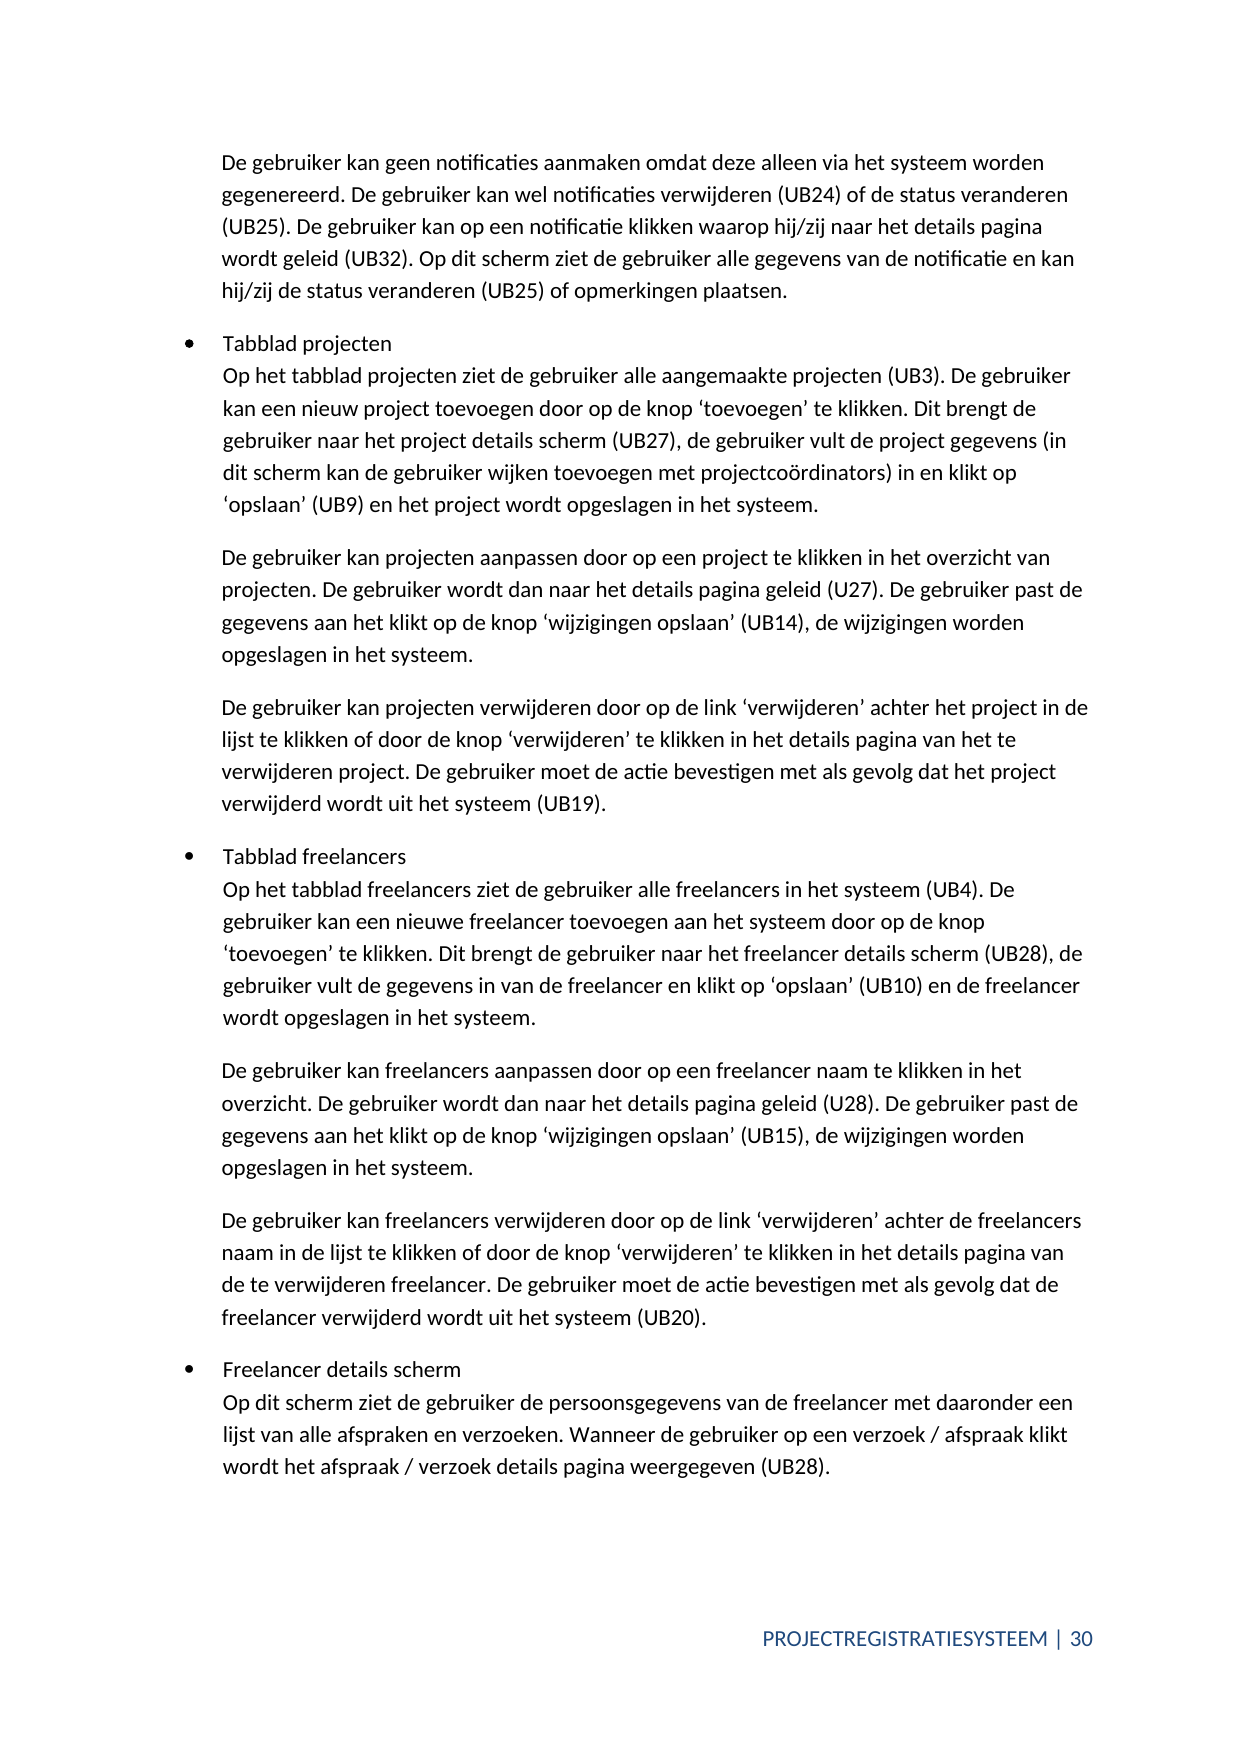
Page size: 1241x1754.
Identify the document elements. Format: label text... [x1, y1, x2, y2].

text De gebruiker kan projecten verwijderen door op de link ‘verwijderen’ achter het project in de lijst te klikken of door de knop ‘verwijderen’ te klikken in het details pagina van het te verwijderen project. De gebruiker moet de actie bevestigen met als gevolg dat het project verwijderd wordt uit het systeem (UB19). [221, 693, 1093, 817]
list Tabblad projecten Op het tabblad projecten ziet de gebruiker alle aangemaakte projecten (UB3). De gebruiker kan een nieuw project toevoegen door op de knop ‘toevoegen’ te klikken. Dit brengt de gebruiker naar het project details scherm (UB27), de gebruiker vult de project gegevens (in dit scherm kan de gebruiker wijken toevoegen met projectcoördinators) in en klikt op ‘opslaan’ (UB9) en het project wordt opgeslagen in het systeem. [185, 329, 1093, 518]
list Tabblad freelancers Op het tabblad freelancers ziet de gebruiker alle freelancers in het systeem (UB4). De gebruiker kan een nieuwe freelancer toevoegen aan het systeem door op de knop ‘toevoegen’ te klikken. Dit brengt de gebruiker naar het freelancer details scherm (UB28), de gebruiker vult de gegevens in van de freelancer en klikt op ‘opslaan’ (UB10) en de freelancer wordt opgeslagen in het systeem. [185, 842, 1093, 1031]
text De gebruiker kan freelancers verwijderen door op de link ‘verwijderen’ achter de freelancers naam in de lijst te klikken of door de knop ‘verwijderen’ te klikken in het details pagina van de te verwijderen freelancer. De gebruiker moet de actie bevestigen met als gevolg dat de freelancer verwijderd wordt uit het systeem (UB20). [221, 1206, 1093, 1331]
text De gebruiker kan freelancers aanpassen door op een freelancer naam te klikken in het overzicht. De gebruiker wordt dan naar het details pagina geleid (U28). De gebruiker past de gegevens aan het klikt op de knop ‘wijzigingen opslaan’ (UB15), de wijzigingen worden opgeslagen in het systeem. [221, 1056, 1093, 1181]
list Freelancer details scherm Op dit scherm ziet de gebruiker de persoonsgegevens van de freelancer met daaronder een lijst van alle afspraken en verzoeken. Wanneer de gebruiker op een verzoek / afspraak klikt wordt het afspraak / verzoek details pagina weergegeven (UB28). [185, 1356, 1093, 1512]
text De gebruiker kan projecten aanpassen door op een project te klikken in het overzicht van projecten. De gebruiker wordt dan naar het details pagina geleid (U27). De gebruiker past de gegevens aan het klikt op de knop ‘wijzigingen opslaan’ (UB14), de wijzigingen worden opgeslagen in het systeem. [221, 543, 1093, 668]
text De gebruiker kan geen notificaties aanmaken omdat deze alleen via het systeem worden gegenereerd. De gebruiker kan wel notificaties verwijderen (UB24) of de status veranderen (UB25). De gebruiker kan op een notificatie klikken waarop hij/zij naar het details pagina wordt geleid (UB32). Op dit scherm ziet de gebruiker alle gegevens van de notificatie en kan hij/zij de status veranderen (UB25) of opmerkingen plaatsen. [221, 148, 1093, 304]
